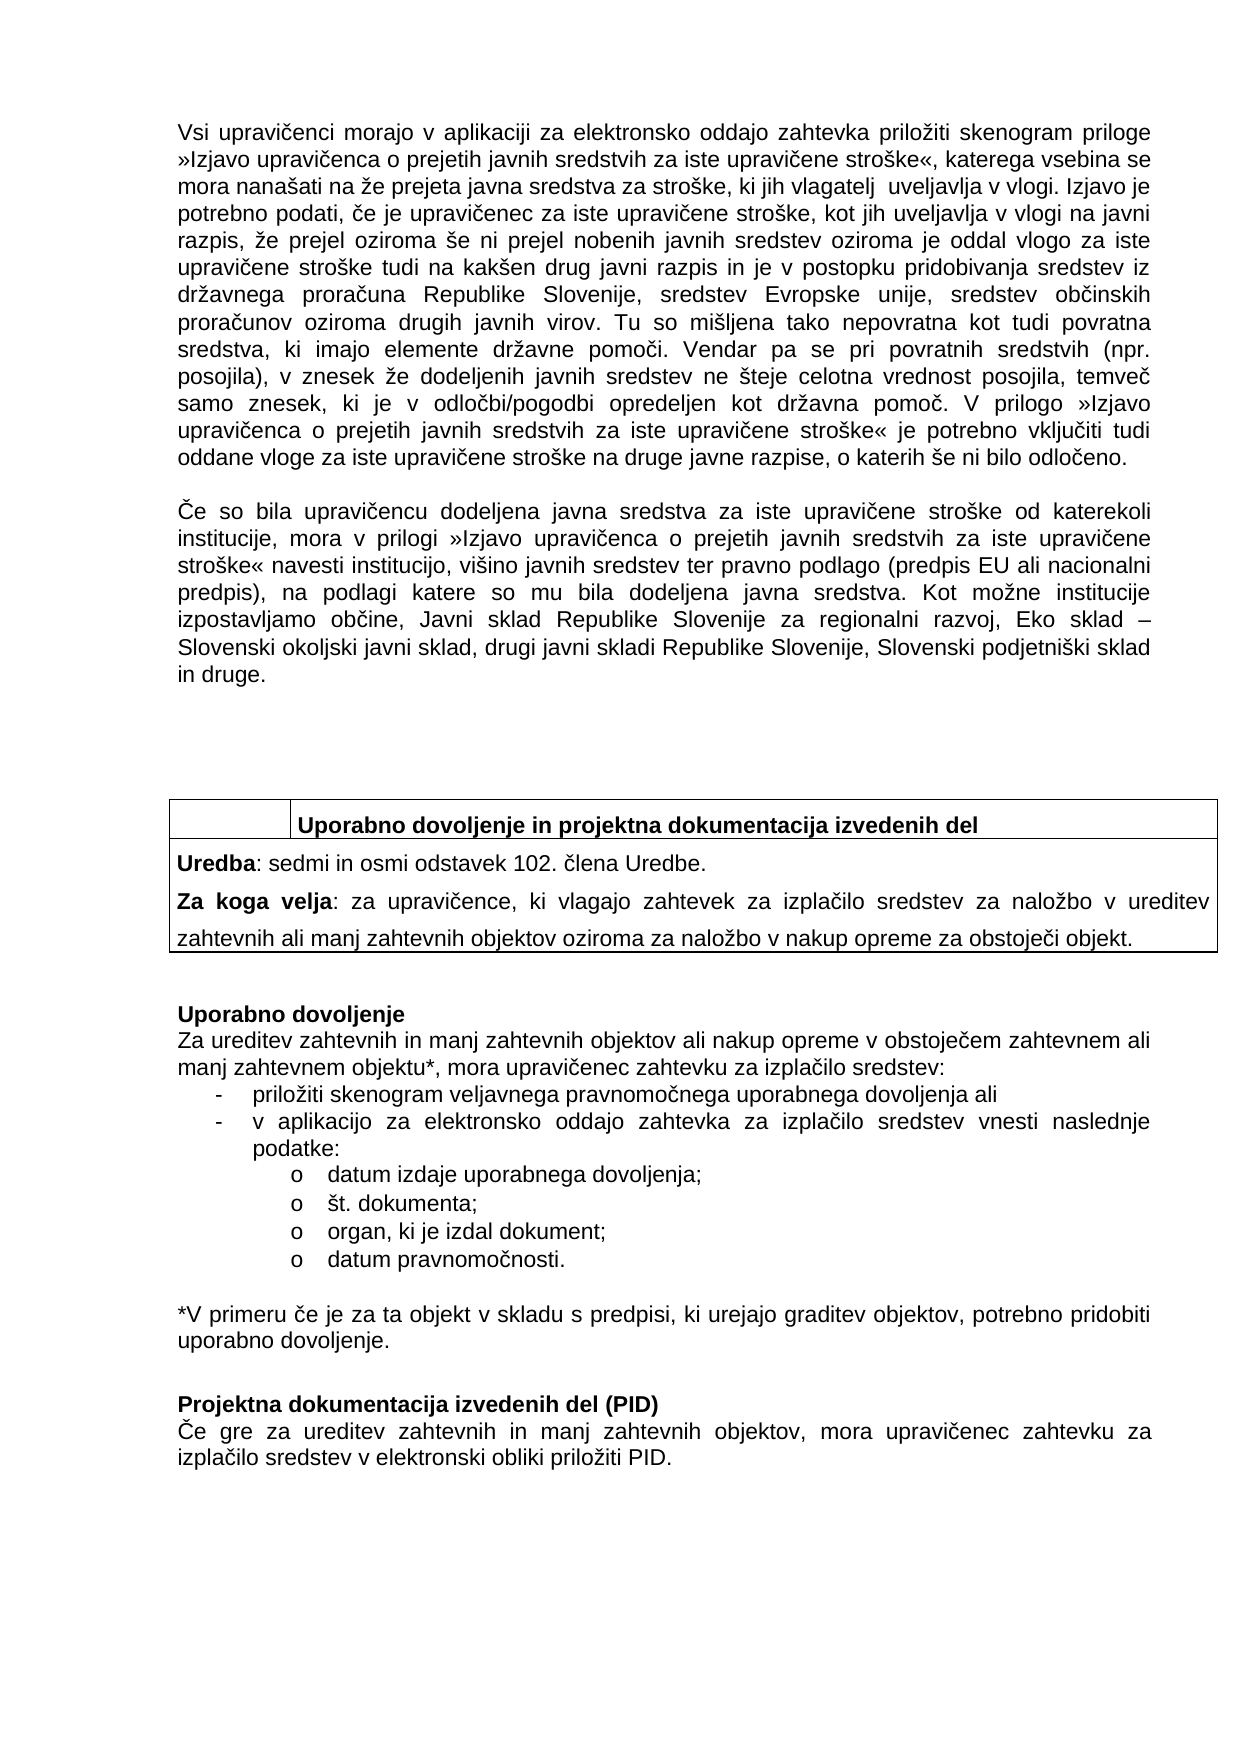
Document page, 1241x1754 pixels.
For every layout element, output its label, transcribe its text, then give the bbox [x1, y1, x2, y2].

text Uporabno dovoljenje [177, 990, 1152, 1027]
list datum izdaje uporabnega dovoljenja; [290, 1161, 1152, 1190]
table_header Uporabno dovoljenje in projektna dokumentacija izvedenih del [291, 800, 1217, 838]
text Če gre za ureditev zahtevnih in manj zahtevnih objektov, mora upravičenec zahtevku za izplačilo sredstev v elektronski obliki priložiti PID. [177, 1418, 1152, 1470]
text Za ureditev zahtevnih in manj zahtevnih objektov ali nakup opreme v obstoječem zahtevnem ali manj zahtevnem objektu*, mora upravičenec zahtevku za izplačilo sredstev: [177, 1027, 1152, 1080]
table_header [170, 800, 290, 838]
text Če so bila upravičencu dodeljena javna sredstva za iste upravičene stroške od katerekoli institucije, mora v prilogi »Izjavo upravičenca o prejetih javnih sredstvih za iste upravičene stroške« navesti institucijo, višino javnih sredstev ter pravno podlago (predpis EU ali nacionalni predpis), na podlagi katere so mu bila dodeljena javna sredstva. Kot možne institucije izpostavljamo občine, Javni sklad Republike Slovenije za regionalni razvoj, Eko sklad – Slovenski okoljski javni sklad, drugi javni skladi Republike Slovenije, Slovenski podjetniški sklad in druge. [177, 497, 1152, 687]
list organ, ki je izdal dokument; [290, 1218, 1152, 1246]
table_cell Uredba: sedmi in osmi odstavek 102. člena Uredbe. Za koga velja: za upravičence, ki vlagajo zahtevek za izplačilo sredstev za naložbo v ureditev zahtevnih ali manj zahtevnih objektov oziroma za naložbo v nakup opreme za obstoječi objekt. [170, 839, 1217, 951]
text Projektna dokumentacija izvedenih del (PID) [177, 1380, 1152, 1418]
text Vsi upravičenci morajo v aplikaciji za elektronsko oddajo zahtevka priložiti skenogram priloge »Izjavo upravičenca o prejetih javnih sredstvih za iste upravičene stroške«, katerega vsebina se mora nanašati na že prejeta javna sredstva za stroške, ki jih vlagatelj uveljavlja v vlogi. Izjavo je potrebno podati, če je upravičenec za iste upravičene stroške, kot jih uveljavlja v vlogi na javni razpis, že prejel oziroma še ni prejel nobenih javnih sredstev oziroma je oddal vlogo za iste upravičene stroške tudi na kakšen drug javni razpis in je v postopku pridobivanja sredstev iz državnega proračuna Republike Slovenije, sredstev Evropske unije, sredstev občinskih proračunov oziroma drugih javnih virov. Tu so mišljena tako nepovratna kot tudi povratna sredstva, ki imajo elemente državne pomoči. Vendar pa se pri povratnih sredstvih (npr. posojila), v znesek že dodeljenih javnih sredstev ne šteje celotna vrednost posojila, temveč samo znesek, ki je v odločbi/pogodbi opredeljen kot državna pomoč. V prilogo »Izjavo upravičenca o prejetih javnih sredstvih za iste upravičene stroške« je potrebno vključiti tudi oddane vloge za iste upravičene stroške na druge javne razpise, o katerih še ni bilo odločeno. [177, 118, 1152, 470]
list št. dokumenta; [290, 1190, 1152, 1218]
list priložiti skenogram veljavnega pravnomočnega uporabnega dovoljenja ali [215, 1080, 1152, 1107]
list v aplikacijo za elektronsko oddajo zahtevka za izplačilo sredstev vnesti naslednje podatke: [215, 1107, 1152, 1161]
text *V primeru če je za ta objekt v skladu s predpisi, ki urejajo graditev objektov, potrebno pridobiti uporabno dovoljenje. [177, 1301, 1152, 1354]
list datum pravnomočnosti. [290, 1246, 1152, 1275]
